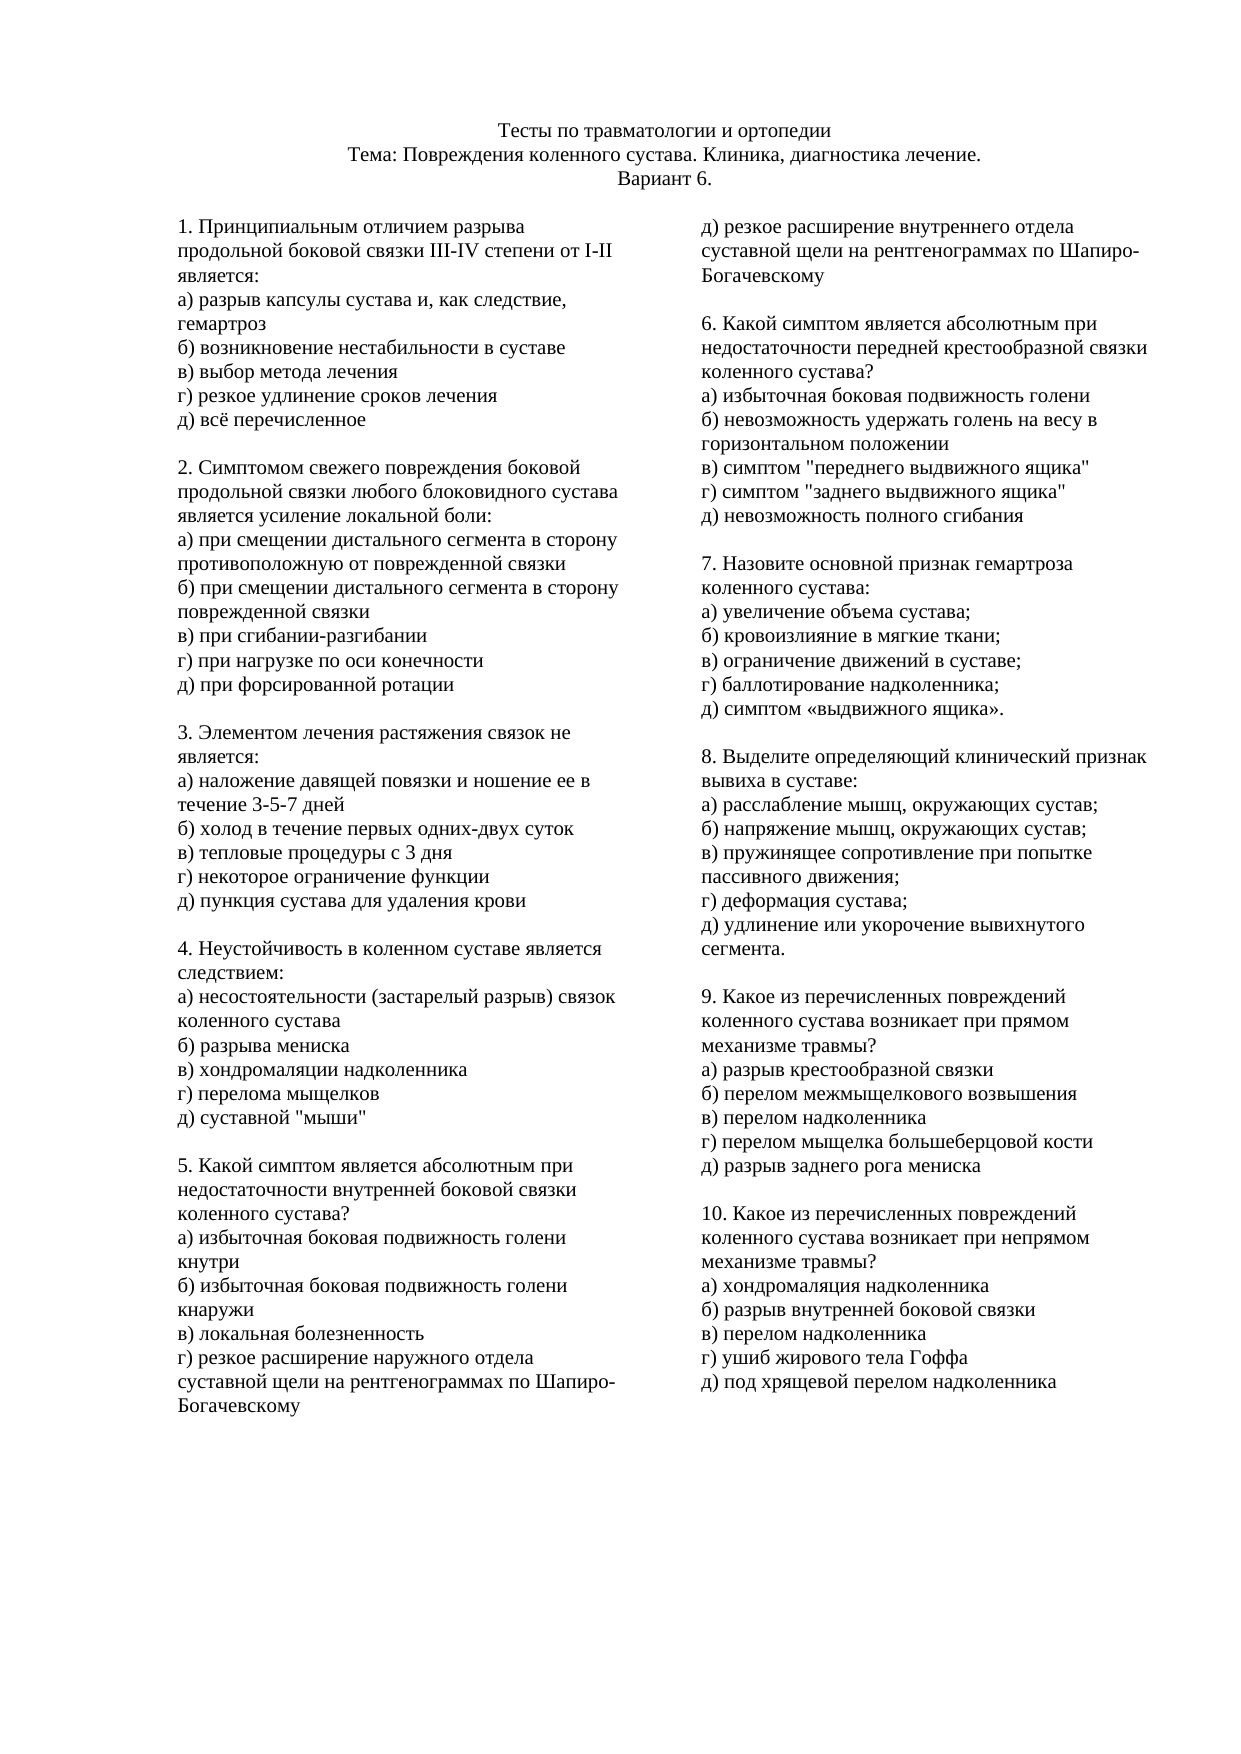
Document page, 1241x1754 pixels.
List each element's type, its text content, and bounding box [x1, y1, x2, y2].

text д) разрыв заднего рога мениска [701, 1153, 1152, 1177]
text в) симптом "переднего выдвижного ящика" [701, 455, 1152, 479]
text б) невозможность удержать голень на весу в горизонтальном положении [701, 407, 1152, 455]
text а) при смещении дистального сегмента в сторону противоположную от поврежденной связки [177, 527, 627, 575]
text а) расслабление мышц, окружающих сустав; [701, 792, 1152, 816]
text б) при смещении дистального сегмента в сторону поврежденной связки [177, 575, 627, 623]
text г) симптом "заднего выдвижного ящика" [701, 479, 1152, 503]
text 8. Выделите определяющий клинический признак вывиха в суставе: [701, 744, 1152, 792]
text д) невозможность полного сгибания [701, 503, 1152, 527]
text а) разрыв капсулы сустава и, как следствие, гемартроз [177, 287, 627, 335]
text г) ушиб жирового тела Гоффа [701, 1345, 1152, 1369]
text д) пункция сустава для удаления крови [177, 888, 627, 912]
text б) напряжение мышц, окружающих сустав; [701, 816, 1152, 840]
text в) тепловые процедуры с 3 дня [177, 840, 627, 864]
text д) под хрящевой перелом надколенника [701, 1369, 1152, 1393]
text а) наложение давящей повязки и ношение ее в течение 3-5-7 дней [177, 768, 627, 816]
text а) несостоятельности (застарелый разрыв) связок коленного сустава [177, 984, 627, 1032]
text в) пружинящее сопротивление при попытке пассивного движения; [701, 840, 1152, 888]
text г) деформация сустава; [701, 888, 1152, 912]
text 3. Элементом лечения растяжения связок не является: [177, 720, 627, 768]
text в) при сгибании-разгибании [177, 623, 627, 647]
text б) возникновение нестабильности в суставе [177, 335, 627, 359]
text 2. Симптомом свежего повреждения боковой продольной связки любого блоковидного сустава является усиление локальной боли: [177, 455, 627, 527]
text в) перелом надколенника [701, 1321, 1152, 1345]
text в) перелом надколенника [701, 1105, 1152, 1129]
text г) при нагрузке по оси конечности [177, 647, 627, 672]
text 7. Назовите основной признак гемартроза коленного сустава: [701, 551, 1152, 599]
text 5. Какой симптом является абсолютным при недостаточности внутренней боковой связки коленного сустава? [177, 1153, 627, 1225]
text г) перелом мыщелка большеберцовой кости [701, 1129, 1152, 1153]
text а) избыточная боковая подвижность голени [701, 383, 1152, 407]
text г) перелома мыщелков [177, 1081, 627, 1105]
text 10. Какое из перечисленных повреждений коленного сустава возникает при непрямом механизме травмы? [701, 1201, 1152, 1273]
text а) избыточная боковая подвижность голени кнутри [177, 1225, 627, 1273]
text д) удлинение или укорочение вывихнутого сегмента. [701, 912, 1152, 960]
text г) резкое расширение наружного отдела суставной щели на рентгенограммах по Шапиро-Богачевскому [177, 1345, 627, 1417]
text а) разрыв крестообразной связки [701, 1057, 1152, 1081]
text Тесты по травматологии и ортопедии [177, 118, 1152, 142]
text в) хондромаляции надколенника [177, 1057, 627, 1081]
text 1. Принципиальным отличием разрыва продольной боковой связки III-IV степени от I-II является: [177, 214, 627, 287]
text 9. Какое из перечисленных повреждений коленного сустава возникает при прямом механизме травмы? [701, 984, 1152, 1057]
text г) некоторое ограничение функции [177, 864, 627, 888]
text б) разрыв внутренней боковой связки [701, 1297, 1152, 1321]
text д) резкое расширение внутреннего отдела суставной щели на рентгенограммах по Шапиро-Богачевскому [701, 214, 1152, 287]
text а) хондромаляция надколенника [701, 1273, 1152, 1297]
text д) всё перечисленное [177, 407, 627, 431]
text в) выбор метода лечения [177, 359, 627, 383]
text д) при форсированной ротации [177, 672, 627, 696]
text а) увеличение объема сустава; [701, 599, 1152, 623]
text д) суставной "мыши" [177, 1105, 627, 1129]
text 6. Какой симптом является абсолютным при недостаточности передней крестообразной связки коленного сустава? [701, 311, 1152, 383]
text г) баллотирование надколенника; [701, 672, 1152, 696]
text д) симптом «выдвижного ящика». [701, 696, 1152, 720]
text 4. Неустойчивость в коленном суставе является следствием: [177, 936, 627, 984]
text б) холод в течение первых одних-двух суток [177, 816, 627, 840]
text Вариант 6. [177, 166, 1152, 190]
text в) локальная болезненность [177, 1321, 627, 1345]
text г) резкое удлинение сроков лечения [177, 383, 627, 407]
text б) перелом межмыщелкового возвышения [701, 1081, 1152, 1105]
text б) избыточная боковая подвижность голени кнаружи [177, 1273, 627, 1321]
text б) разрыва мениска [177, 1032, 627, 1057]
text в) ограничение движений в суставе; [701, 647, 1152, 672]
text б) кровоизлияние в мягкие ткани; [701, 623, 1152, 647]
text Тема: Повреждения коленного сустава. Клиника, диагностика лечение. [177, 142, 1152, 166]
